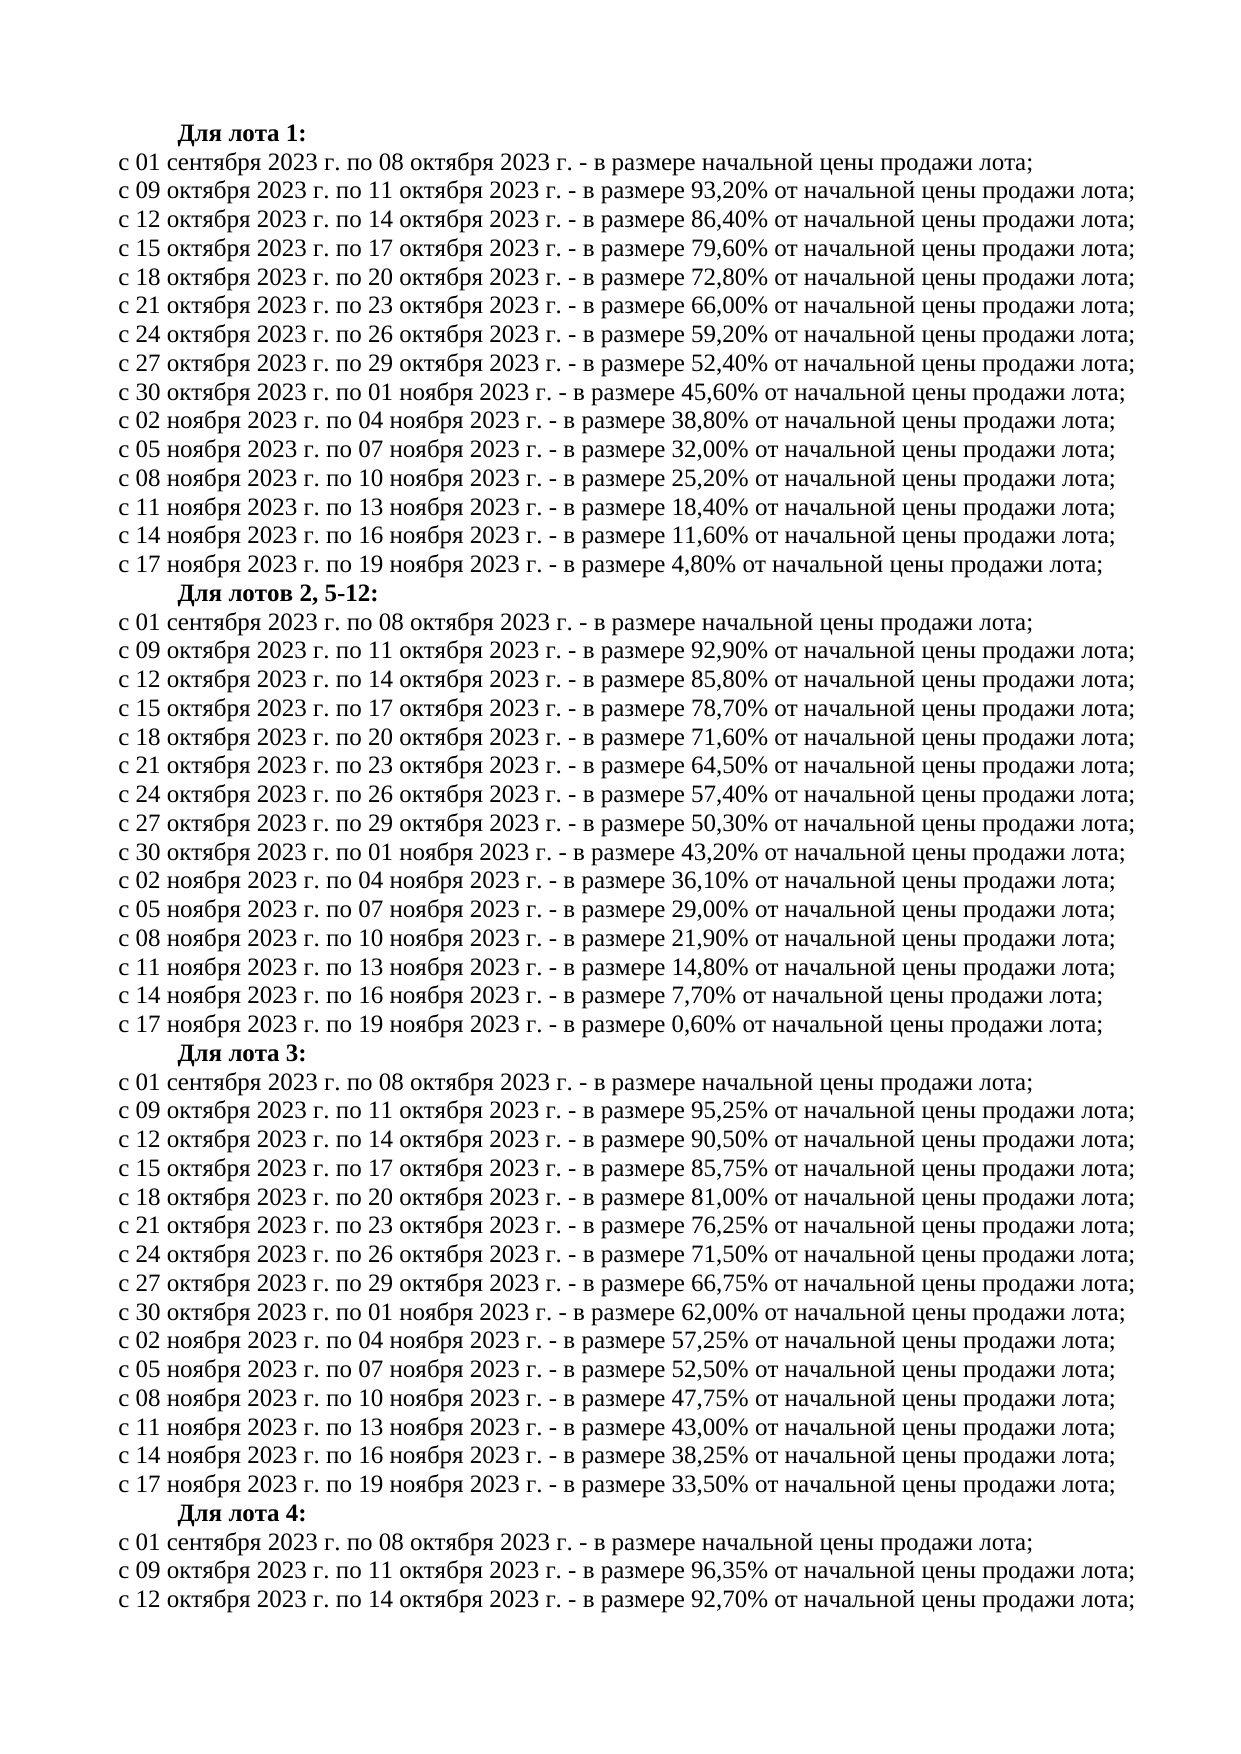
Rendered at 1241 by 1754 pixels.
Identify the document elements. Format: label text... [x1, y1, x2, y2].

text с 12 октября 2023 г. по 14 октября 2023 г. - в размере 85,80% от начальной цены продажи лота; [118, 664, 1151, 693]
text с 27 октября 2023 г. по 29 октября 2023 г. - в размере 50,30% от начальной цены продажи лота; [118, 808, 1151, 837]
text с 11 ноября 2023 г. по 13 ноября 2023 г. - в размере 14,80% от начальной цены продажи лота; [118, 952, 1151, 981]
text с 09 октября 2023 г. по 11 октября 2023 г. - в размере 95,25% от начальной цены продажи лота; [118, 1096, 1151, 1124]
text с 27 октября 2023 г. по 29 октября 2023 г. - в размере 66,75% от начальной цены продажи лота; [118, 1268, 1151, 1297]
text с 08 ноября 2023 г. по 10 ноября 2023 г. - в размере 21,90% от начальной цены продажи лота; [118, 923, 1151, 952]
text с 15 октября 2023 г. по 17 октября 2023 г. - в размере 85,75% от начальной цены продажи лота; [118, 1153, 1151, 1182]
text с 02 ноября 2023 г. по 04 ноября 2023 г. - в размере 38,80% от начальной цены продажи лота; [118, 406, 1151, 434]
text с 02 ноября 2023 г. по 04 ноября 2023 г. - в размере 36,10% от начальной цены продажи лота; [118, 866, 1151, 894]
text с 14 ноября 2023 г. по 16 ноября 2023 г. - в размере 7,70% от начальной цены продажи лота; [118, 981, 1151, 1009]
text с 05 ноября 2023 г. по 07 ноября 2023 г. - в размере 32,00% от начальной цены продажи лота; [118, 434, 1151, 463]
text с 01 сентября 2023 г. по 08 октября 2023 г. - в размере начальной цены продажи лота; [118, 1067, 1151, 1096]
text с 15 октября 2023 г. по 17 октября 2023 г. - в размере 78,70% от начальной цены продажи лота; [118, 693, 1151, 722]
text с 11 ноября 2023 г. по 13 ноября 2023 г. - в размере 43,00% от начальной цены продажи лота; [118, 1412, 1151, 1441]
text с 01 сентября 2023 г. по 08 октября 2023 г. - в размере начальной цены продажи лота; [118, 1527, 1151, 1556]
text Для лотов 2, 5-12: [118, 578, 1151, 607]
text с 30 октября 2023 г. по 01 ноября 2023 г. - в размере 43,20% от начальной цены продажи лота; [118, 837, 1151, 866]
text с 12 октября 2023 г. по 14 октября 2023 г. - в размере 86,40% от начальной цены продажи лота; [118, 204, 1151, 233]
text с 05 ноября 2023 г. по 07 ноября 2023 г. - в размере 29,00% от начальной цены продажи лота; [118, 894, 1151, 923]
text с 24 октября 2023 г. по 26 октября 2023 г. - в размере 57,40% от начальной цены продажи лота; [118, 779, 1151, 808]
text с 18 октября 2023 г. по 20 октября 2023 г. - в размере 71,60% от начальной цены продажи лота; [118, 722, 1151, 751]
text с 30 октября 2023 г. по 01 ноября 2023 г. - в размере 45,60% от начальной цены продажи лота; [118, 377, 1151, 406]
text с 08 ноября 2023 г. по 10 ноября 2023 г. - в размере 47,75% от начальной цены продажи лота; [118, 1383, 1151, 1412]
text Для лота 4: [118, 1498, 1151, 1527]
text с 21 октября 2023 г. по 23 октября 2023 г. - в размере 76,25% от начальной цены продажи лота; [118, 1211, 1151, 1239]
text с 24 октября 2023 г. по 26 октября 2023 г. - в размере 59,20% от начальной цены продажи лота; [118, 319, 1151, 348]
text с 09 октября 2023 г. по 11 октября 2023 г. - в размере 93,20% от начальной цены продажи лота; [118, 176, 1151, 204]
text с 08 ноября 2023 г. по 10 ноября 2023 г. - в размере 25,20% от начальной цены продажи лота; [118, 463, 1151, 492]
text с 02 ноября 2023 г. по 04 ноября 2023 г. - в размере 57,25% от начальной цены продажи лота; [118, 1326, 1151, 1354]
text с 14 ноября 2023 г. по 16 ноября 2023 г. - в размере 38,25% от начальной цены продажи лота; [118, 1441, 1151, 1469]
text с 17 ноября 2023 г. по 19 ноября 2023 г. - в размере 4,80% от начальной цены продажи лота; [118, 549, 1151, 578]
text с 12 октября 2023 г. по 14 октября 2023 г. - в размере 90,50% от начальной цены продажи лота; [118, 1124, 1151, 1153]
text с 01 сентября 2023 г. по 08 октября 2023 г. - в размере начальной цены продажи лота; [118, 147, 1151, 176]
text с 18 октября 2023 г. по 20 октября 2023 г. - в размере 72,80% от начальной цены продажи лота; [118, 262, 1151, 291]
text с 12 октября 2023 г. по 14 октября 2023 г. - в размере 92,70% от начальной цены продажи лота; [118, 1584, 1151, 1613]
text с 09 октября 2023 г. по 11 октября 2023 г. - в размере 92,90% от начальной цены продажи лота; [118, 636, 1151, 664]
text с 24 октября 2023 г. по 26 октября 2023 г. - в размере 71,50% от начальной цены продажи лота; [118, 1239, 1151, 1268]
text Для лота 1: [118, 118, 1151, 147]
text с 15 октября 2023 г. по 17 октября 2023 г. - в размере 79,60% от начальной цены продажи лота; [118, 233, 1151, 262]
text с 14 ноября 2023 г. по 16 ноября 2023 г. - в размере 11,60% от начальной цены продажи лота; [118, 521, 1151, 549]
text с 09 октября 2023 г. по 11 октября 2023 г. - в размере 96,35% от начальной цены продажи лота; [118, 1556, 1151, 1584]
text с 30 октября 2023 г. по 01 ноября 2023 г. - в размере 62,00% от начальной цены продажи лота; [118, 1297, 1151, 1326]
text с 01 сентября 2023 г. по 08 октября 2023 г. - в размере начальной цены продажи лота; [118, 607, 1151, 636]
text с 11 ноября 2023 г. по 13 ноября 2023 г. - в размере 18,40% от начальной цены продажи лота; [118, 492, 1151, 521]
text с 17 ноября 2023 г. по 19 ноября 2023 г. - в размере 33,50% от начальной цены продажи лота; [118, 1469, 1151, 1498]
text с 18 октября 2023 г. по 20 октября 2023 г. - в размере 81,00% от начальной цены продажи лота; [118, 1182, 1151, 1211]
text с 17 ноября 2023 г. по 19 ноября 2023 г. - в размере 0,60% от начальной цены продажи лота; [118, 1009, 1151, 1038]
text с 27 октября 2023 г. по 29 октября 2023 г. - в размере 52,40% от начальной цены продажи лота; [118, 348, 1151, 377]
text Для лота 3: [118, 1038, 1151, 1067]
text с 21 октября 2023 г. по 23 октября 2023 г. - в размере 64,50% от начальной цены продажи лота; [118, 751, 1151, 779]
text с 05 ноября 2023 г. по 07 ноября 2023 г. - в размере 52,50% от начальной цены продажи лота; [118, 1354, 1151, 1383]
text с 21 октября 2023 г. по 23 октября 2023 г. - в размере 66,00% от начальной цены продажи лота; [118, 291, 1151, 319]
